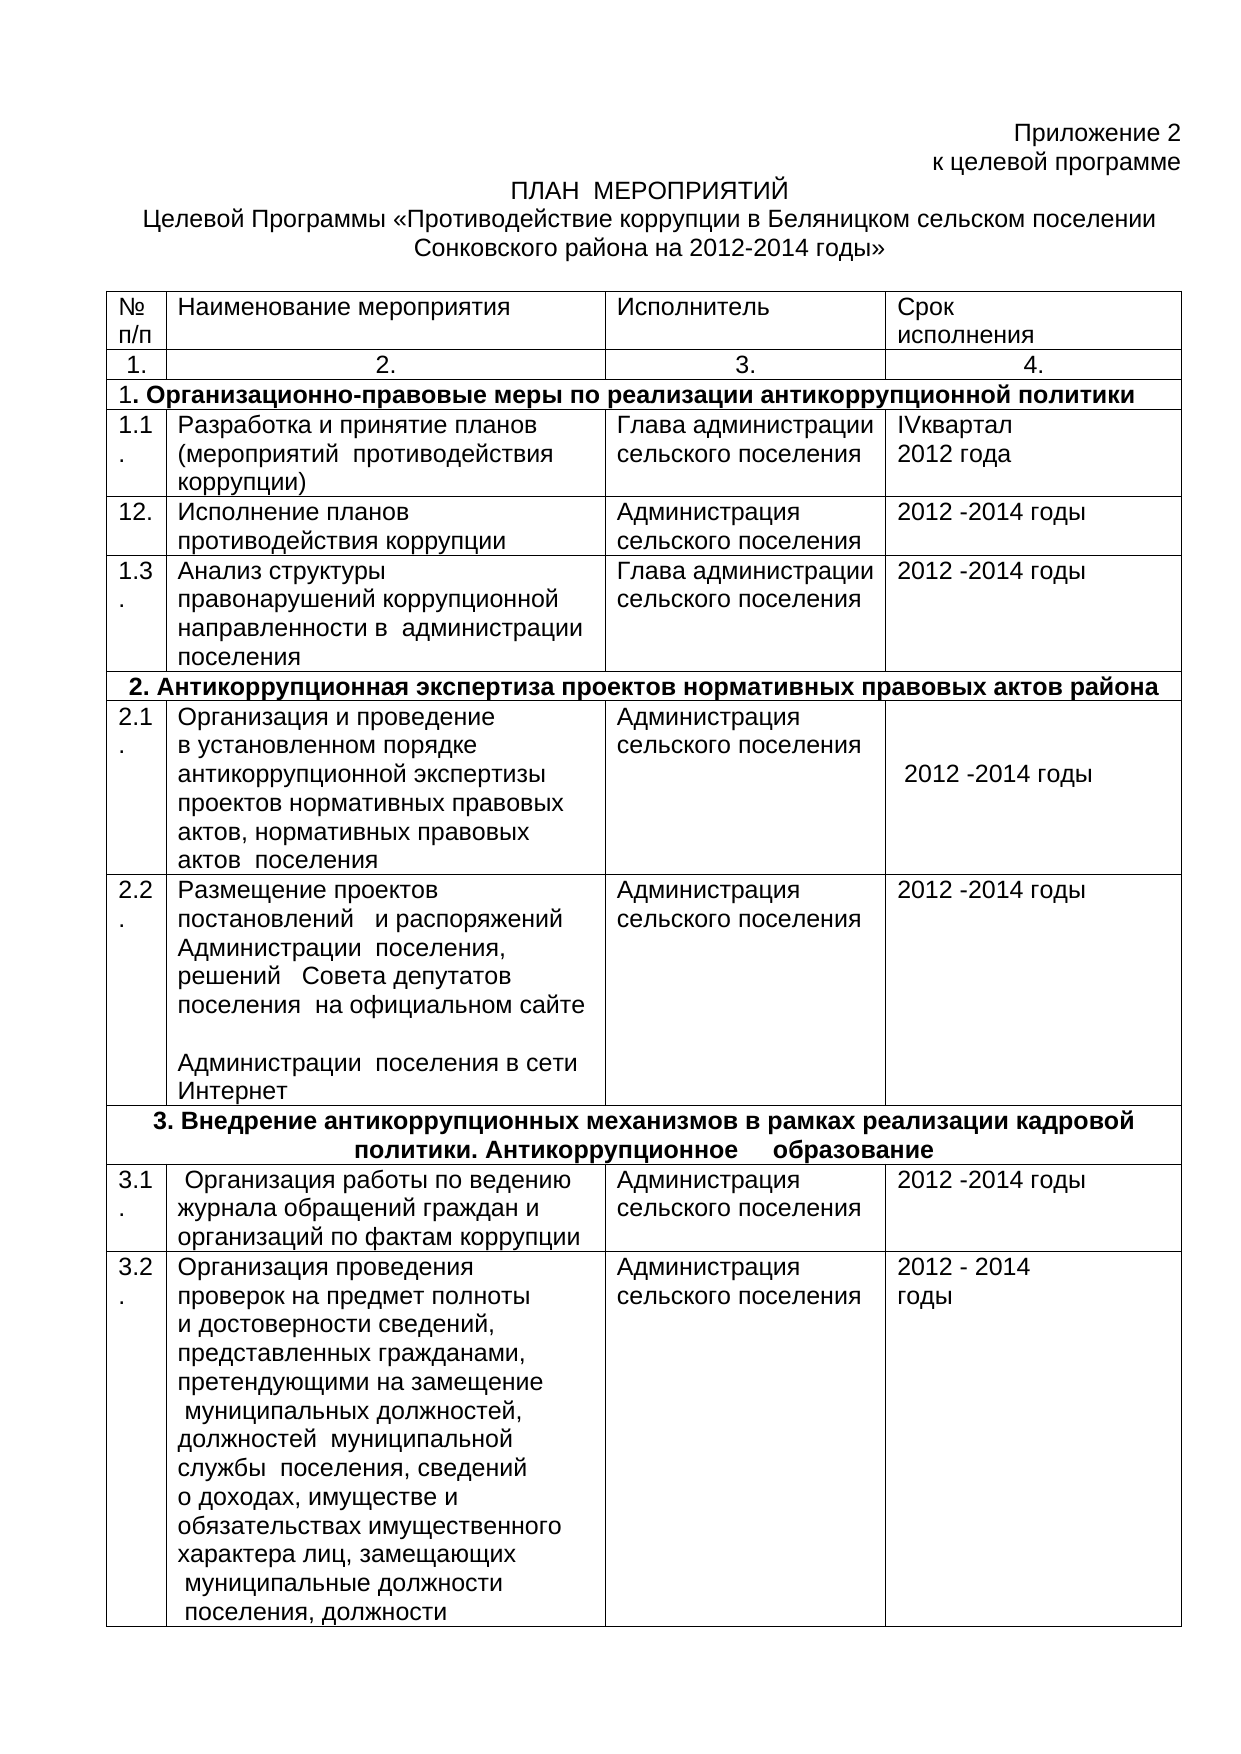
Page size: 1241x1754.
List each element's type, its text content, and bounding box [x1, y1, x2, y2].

table_cell Администрация сельского поселения [606, 875, 885, 1105]
table_header Наименование мероприятия [167, 292, 605, 349]
text ПЛАН МЕРОПРИЯТИЙ [118, 176, 1181, 204]
text к целевой программе [118, 147, 1181, 176]
table_cell 4. [886, 350, 1181, 379]
table_cell Глава администрации сельского поселения [606, 556, 885, 671]
table_cell Организация работы по ведению журнала обращений граждан и организаций по фактам коррупции [167, 1165, 605, 1251]
table_cell 1.1. [107, 410, 166, 496]
text Приложение 2 [118, 118, 1181, 147]
table_cell 2. Антикоррупционная экспертиза проектов нормативных правовых актов района [107, 672, 1181, 700]
table_cell Администрация сельского поселения [606, 701, 885, 874]
table_cell 12. [107, 497, 166, 554]
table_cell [167, 1252, 605, 1626]
table_cell Администрация сельского поселения [606, 1165, 885, 1251]
table_cell Глава администрации сельского поселения [606, 410, 885, 496]
table_header Срок исполнения [886, 292, 1181, 349]
table_cell Администрация сельского поселения [606, 497, 885, 554]
table_cell 2012 - 2014 годы [886, 1252, 1181, 1626]
table_cell 1.3. [107, 556, 166, 671]
table_cell Анализ структуры правонарушений коррупционной направленности в администрации поселения [167, 556, 605, 671]
text Целевой Программы «Противодействие коррупции в Беляницком сельском поселении Сонковского района на 2012-2014 годы» [118, 204, 1181, 262]
table_cell 2012 -2014 годы [886, 556, 1181, 671]
table_cell 3.1. [107, 1165, 166, 1251]
table_cell 2012 -2014 годы [886, 497, 1181, 554]
table_header № п/п [107, 292, 166, 349]
table_cell 2012 -2014 годы [886, 875, 1181, 1105]
table_cell Организация и проведение в установленном порядке антикоррупционной экспертизы проектов нормативных правовых актов, нормативных правовых актов поселения [167, 701, 605, 874]
table_cell 3. Внедрение антикоррупционных механизмов в рамках реализации кадровой политики. Антикоррупционное образование [107, 1106, 1181, 1163]
table_cell 3.2. [107, 1252, 166, 1626]
table_cell 2012 -2014 годы [886, 701, 1181, 874]
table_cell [606, 1252, 885, 1626]
table_cell 1. [107, 350, 166, 379]
table_cell 2. [167, 350, 605, 379]
table_cell 1. Организационно-правовые меры по реализации антикоррупционной политики [107, 380, 1181, 409]
table_cell Исполнение планов противодействия коррупции [167, 497, 605, 554]
table_cell IVквартал 2012 года [886, 410, 1181, 496]
table_cell 2012 -2014 годы [886, 1165, 1181, 1251]
table_cell Размещение проектов постановлений и распоряжений Администрации поселения, решений Совета депутатов поселения на официальном сайте Администрации поселения в сети Интернет [167, 875, 605, 1105]
table_cell 2.2. [107, 875, 166, 1105]
table_cell 3. [606, 350, 885, 379]
table_cell 2.1. [107, 701, 166, 874]
table_header Исполнитель [606, 292, 885, 349]
table_cell Разработка и принятие планов (мероприятий противодействия коррупции) [167, 410, 605, 496]
